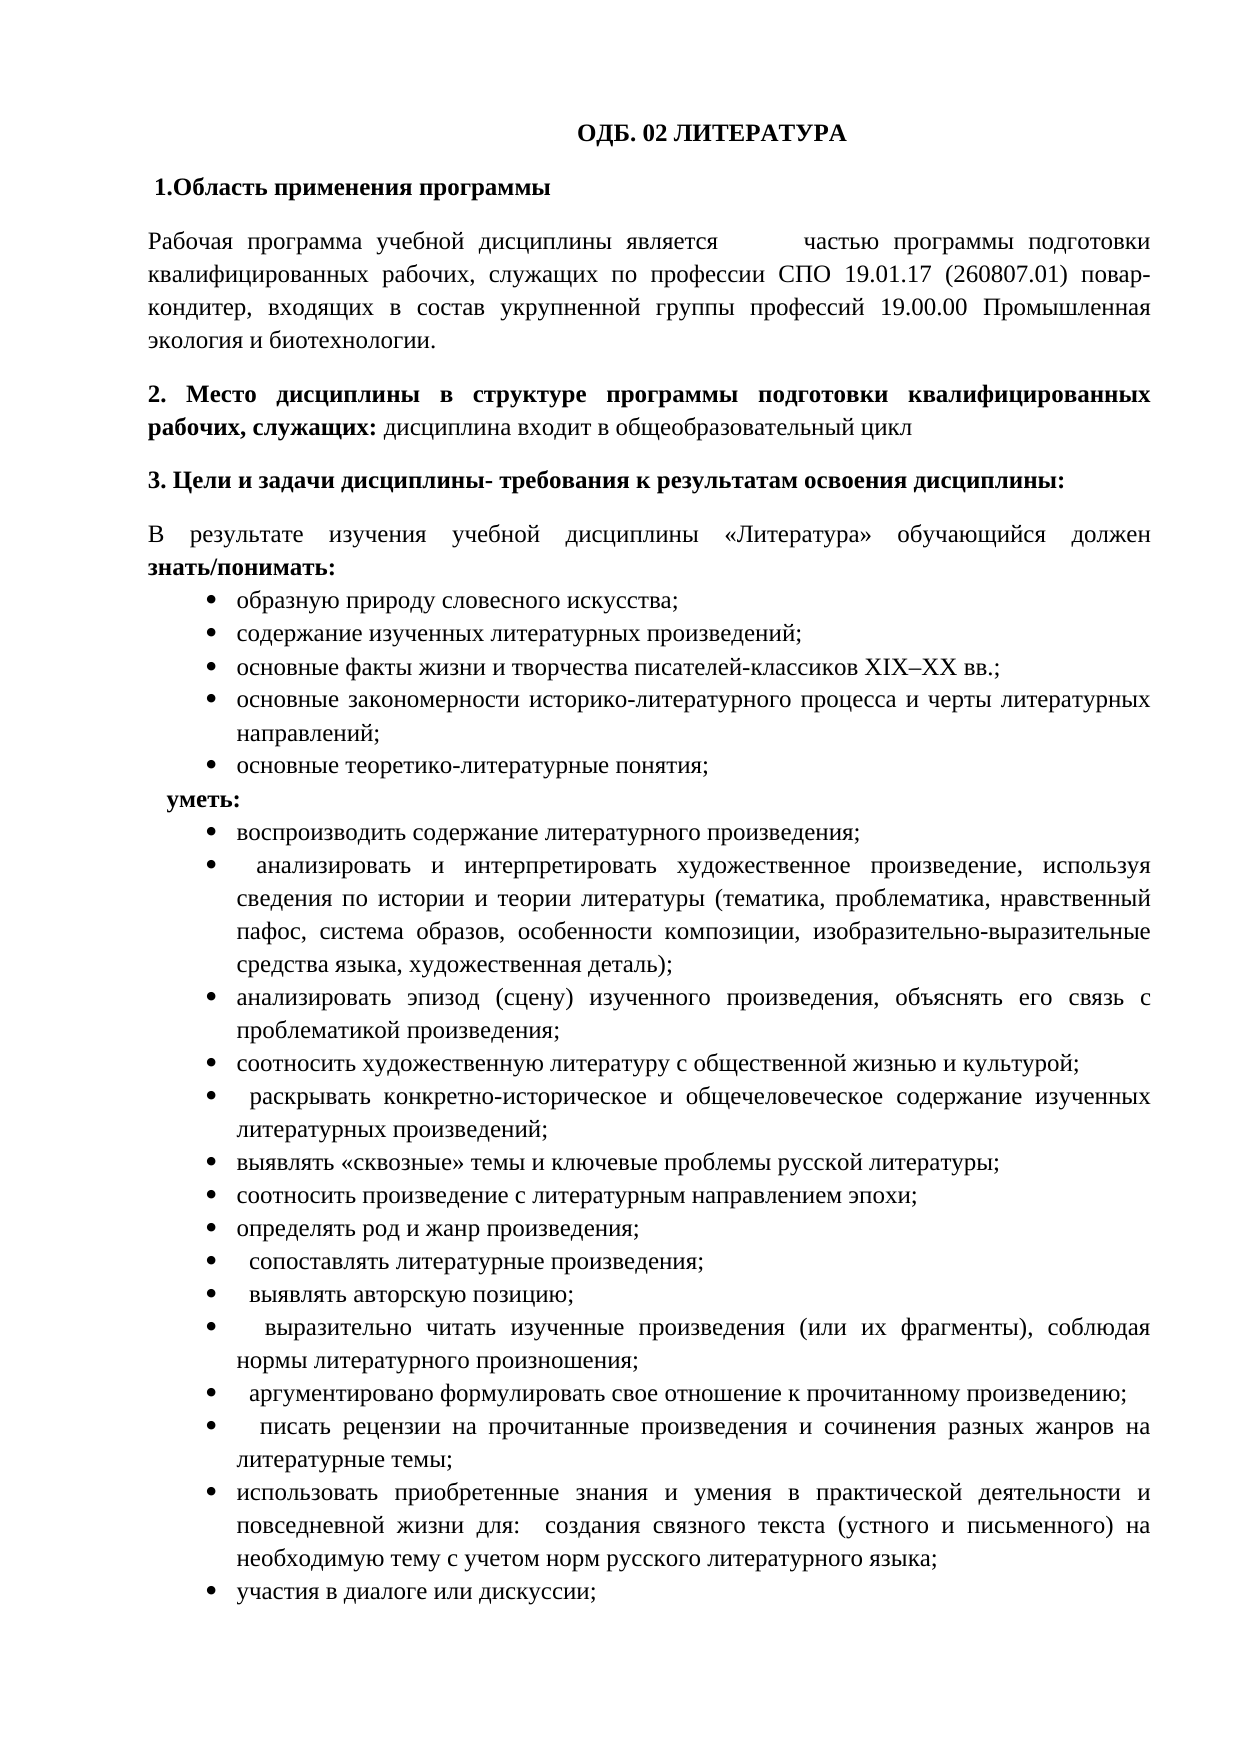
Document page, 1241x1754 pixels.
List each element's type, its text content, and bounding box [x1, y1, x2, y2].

list основные теоретико-литературные понятия; [207, 751, 1152, 779]
text уметь: [148, 784, 1152, 812]
list соотносить произведение с литературным направлением эпохи; [207, 1180, 1152, 1209]
list выявлять авторскую позицию; [207, 1279, 1152, 1308]
list основные закономерности историко-литературного процесса и черты литературных направлений; [207, 684, 1152, 746]
list использовать приобретенные знания и умения в практической деятельности и повседневной жизни для: создания связного текста (устного и письменного) на необходимую тему с учетом норм русского литературного языка; [207, 1477, 1152, 1572]
list выявлять «сквозные» темы и ключевые проблемы русской литературы; [207, 1147, 1152, 1176]
list писать рецензии на прочитанные произведения и сочинения разных жанров на литературные темы; [207, 1411, 1152, 1473]
list анализировать и интерпретировать художественное произведение, используя сведения по истории и теории литературы (тематика, проблематика, нравственный пафос, система образов, особенности композиции, изобразительно-выразительные средства языка, художественная деталь); [207, 850, 1152, 977]
list раскрывать конкретно-историческое и общечеловеческое содержание изученных литературных произведений; [207, 1081, 1152, 1143]
list образную природу словесного искусства; [207, 586, 1152, 614]
list содержание изученных литературных произведений; [207, 618, 1152, 647]
text 3. Цели и задачи дисциплины- требования к результатам освоения дисциплины: [148, 466, 1152, 494]
list анализировать эпизод (сцену) изученного произведения, объяснять его связь с проблематикой произведения; [207, 982, 1152, 1043]
text Рабочая программа учебной дисциплины является частью программы подготовки квалифицированных рабочих, служащих по профессии СПО 19.01.17 (260807.01) повар- кондитер, входящих в состав укрупненной группы профессий 19.00.00 Промышленная экология и биотехнологии. [148, 226, 1152, 354]
list ОДБ. 02 Литература [266, 118, 1152, 147]
text 1.Область применения программы [148, 172, 1152, 201]
text 2. Место дисциплины в структуре программы подготовки квалифицированных рабочих, служащих: дисциплина входит в общеобразовательный цикл [148, 379, 1152, 441]
list участия в диалоге или дискуссии; [207, 1576, 1152, 1605]
list определять род и жанр произведения; [207, 1213, 1152, 1242]
list выразительно читать изученные произведения (или их фрагменты), соблюдая нормы литературного произношения; [207, 1312, 1152, 1374]
list основные факты жизни и творчества писателей-классиков XIX–XX вв.; [207, 652, 1152, 680]
list воспроизводить содержание литературного произведения; [207, 817, 1152, 845]
list соотносить художественную литературу с общественной жизнью и культурой; [207, 1048, 1152, 1077]
text В результате изучения учебной дисциплины «Литература» обучающийся должен знать/понимать: [148, 519, 1152, 581]
list аргументировано формулировать свое отношение к прочитанному произведению; [207, 1378, 1152, 1407]
list сопоставлять литературные произведения; [207, 1246, 1152, 1275]
